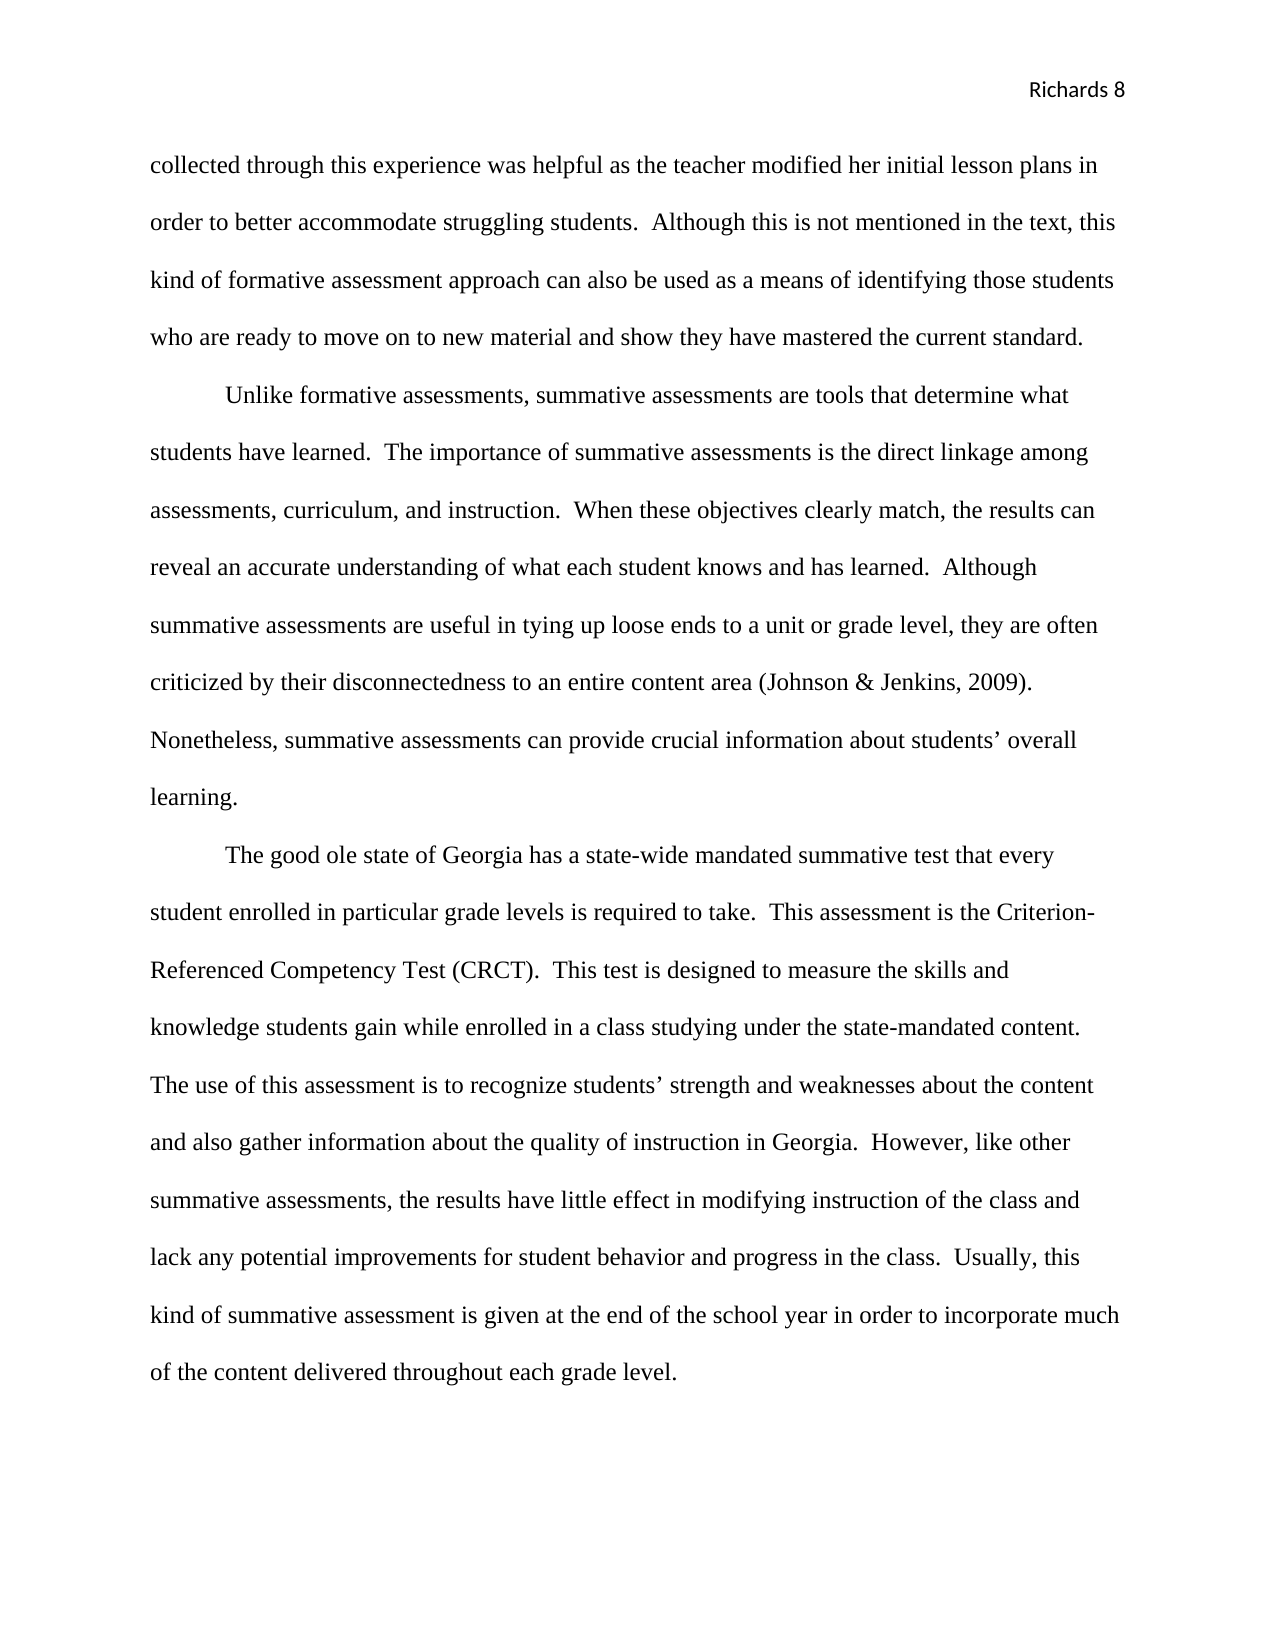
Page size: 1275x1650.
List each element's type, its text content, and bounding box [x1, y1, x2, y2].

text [150, 150, 1125, 351]
text The good ole state of Georgia has a state-wide mandated summative test that every student enrolled in particular grade levels is required to take. This assessment is the Criterion-Referenced Competency Test (CRCT). This test is designed to measure the skills and knowledge students gain while enrolled in a class studying under the state-mandated content. The use of this assessment is to recognize students’ strength and weaknesses about the content and also gather information about the quality of instruction in Georgia. However, like other summative assessments, the results have little effect in modifying instruction of the class and lack any potential improvements for student behavior and progress in the class. Usually, this kind of summative assessment is given at the end of the school year in order to incorporate much of the content delivered throughout each grade level. [150, 840, 1125, 1386]
text Unlike formative assessments, summative assessments are tools that determine what students have learned. The importance of summative assessments is the direct linkage among assessments, curriculum, and instruction. When these objectives clearly match, the results can reveal an accurate understanding of what each student knows and has learned. Although summative assessments are useful in tying up loose ends to a unit or grade level, they are often criticized by their disconnectedness to an entire content area (Johnson & Jenkins, 2009). Nonetheless, summative assessments can provide crucial information about students’ overall learning. [150, 380, 1125, 811]
